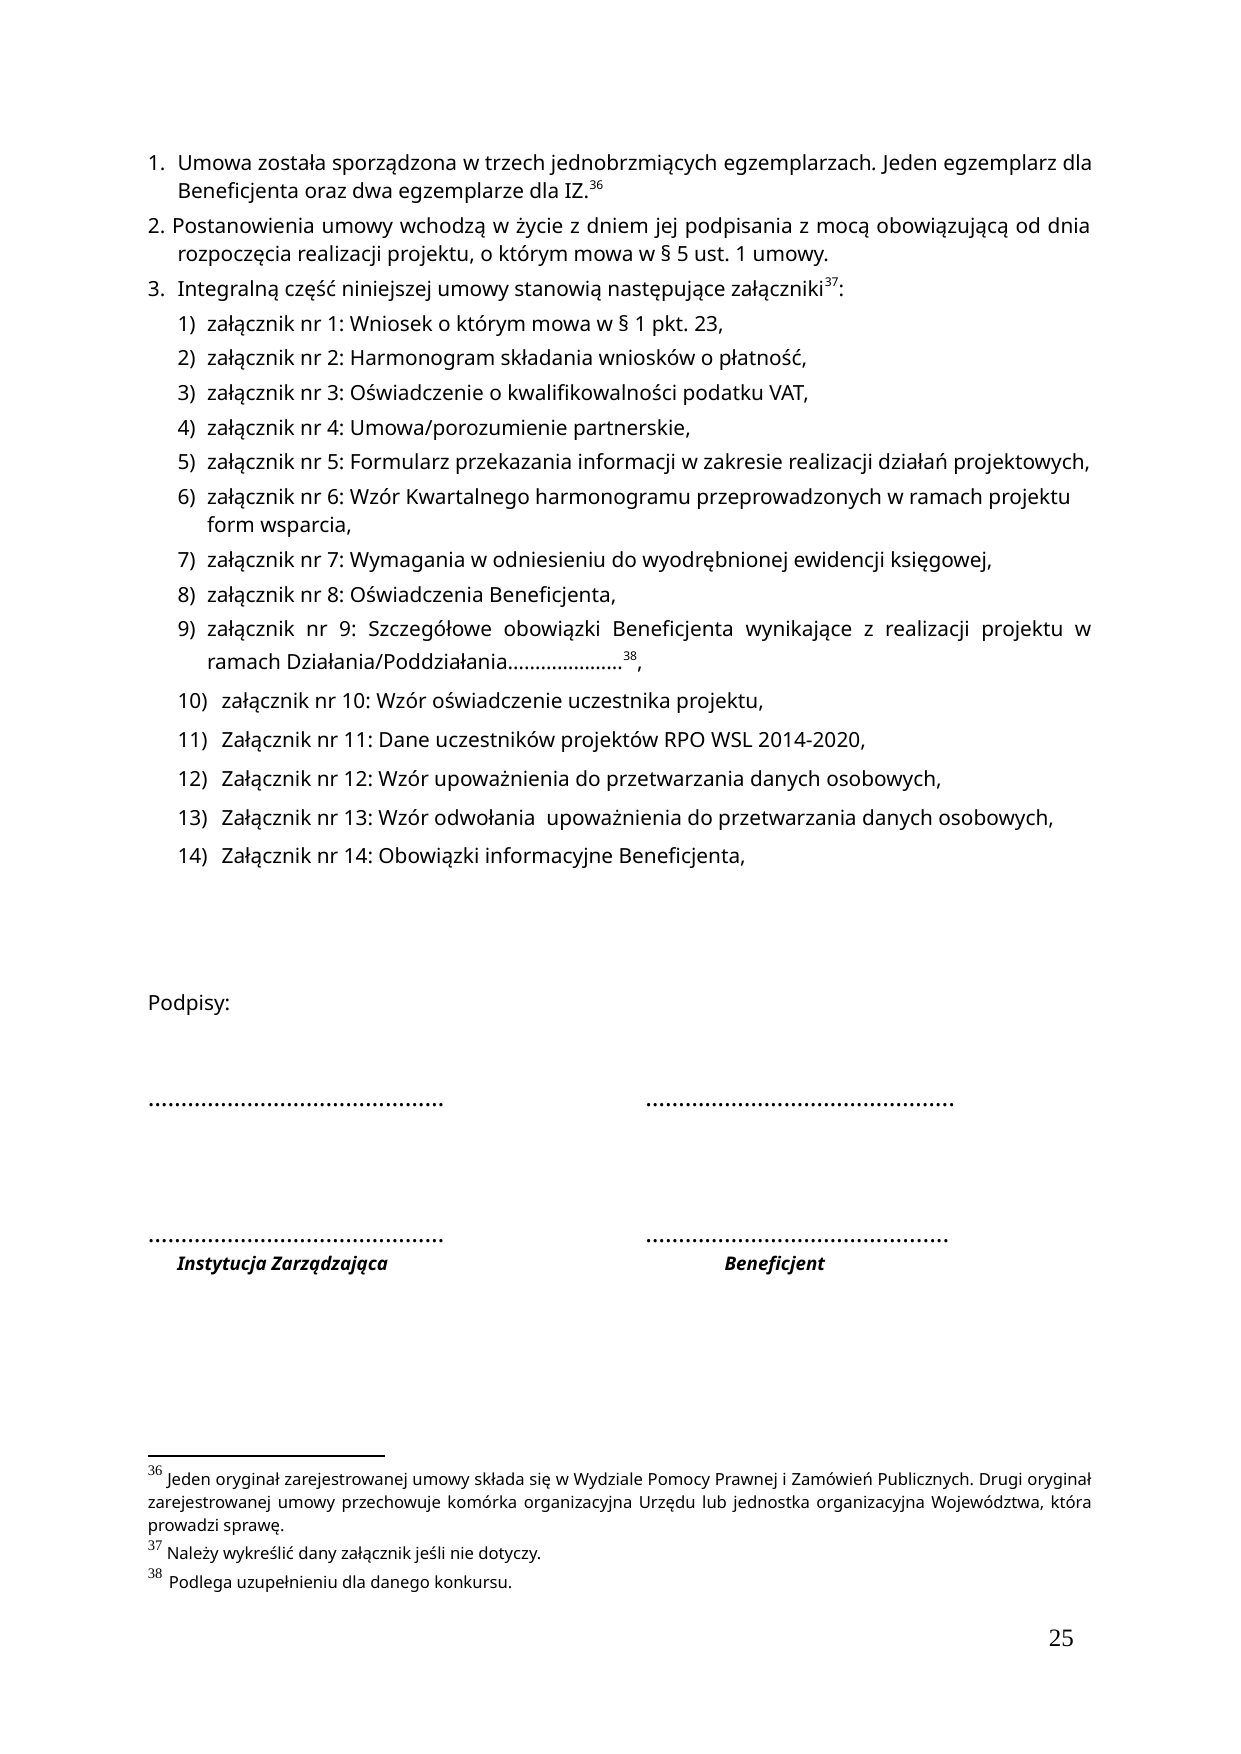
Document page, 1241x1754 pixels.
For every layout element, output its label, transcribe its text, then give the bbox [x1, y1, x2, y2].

text 2. Postanowienia umowy wchodzą w życie z dniem jej podpisania z mocą obowiązującą od dnia rozpoczęcia realizacji projektu, o którym mowa w § 5 ust. 1 umowy. [148, 211, 1092, 268]
list załącznik nr 4: Umowa/porozumienie partnerskie, [177, 413, 1092, 441]
list załącznik nr 2: Harmonogram składania wniosków o płatność, [177, 343, 1092, 372]
list Załącznik nr 13: Wzór odwołania upoważnienia do przetwarzania danych osobowych, [177, 803, 1092, 831]
list załącznik nr 8: Oświadczenia Beneficjenta, [177, 580, 1092, 608]
list załącznik nr 7: Wymagania w odniesieniu do wyodrębnionej ewidencji księgowej, [177, 545, 1092, 574]
list załącznik nr 9: Szczegółowe obowiązki Beneficjenta wynikające z realizacji projektu w ramach Działania/Poddziałania…………………, [177, 614, 1092, 676]
list Integralną część niniejszej umowy stanowią następujące załączniki: [148, 274, 1092, 302]
text Podpisy: [148, 988, 1092, 1017]
list załącznik nr 5: Formularz przekazania informacji w zakresie realizacji działań projektowych, [177, 447, 1092, 476]
list załącznik nr 6: Wzór Kwartalnego harmonogramu przeprowadzonych w ramach projektu form wsparcia, [177, 482, 1092, 539]
list Umowa została sporządzona w trzech jednobrzmiących egzemplarzach. Jeden egzemplarz dla Beneficjenta oraz dwa egzemplarze dla IZ. [148, 148, 1092, 204]
list załącznik nr 10: Wzór oświadczenie uczestnika projektu, [177, 686, 1092, 714]
list Załącznik nr 12: Wzór upoważnienia do przetwarzania danych osobowych, [177, 764, 1092, 792]
list Załącznik nr 14: Obowiązki informacyjne Beneficjenta, [177, 841, 1092, 870]
list załącznik nr 1: Wniosek o którym mowa w § 1 pkt. 23, [177, 309, 1092, 337]
text ……………………………………… ……………………………………….. [148, 1079, 1092, 1113]
list załącznik nr 3: Oświadczenie o kwalifikowalności podatku VAT, [177, 378, 1092, 406]
text Instytucja Zarządzająca Beneficjent [148, 1250, 1092, 1275]
text ……………………………………… ……………………………….......... [148, 1216, 1092, 1250]
list Załącznik nr 11: Dane uczestników projektów RPO WSL 2014-2020, [177, 725, 1092, 753]
